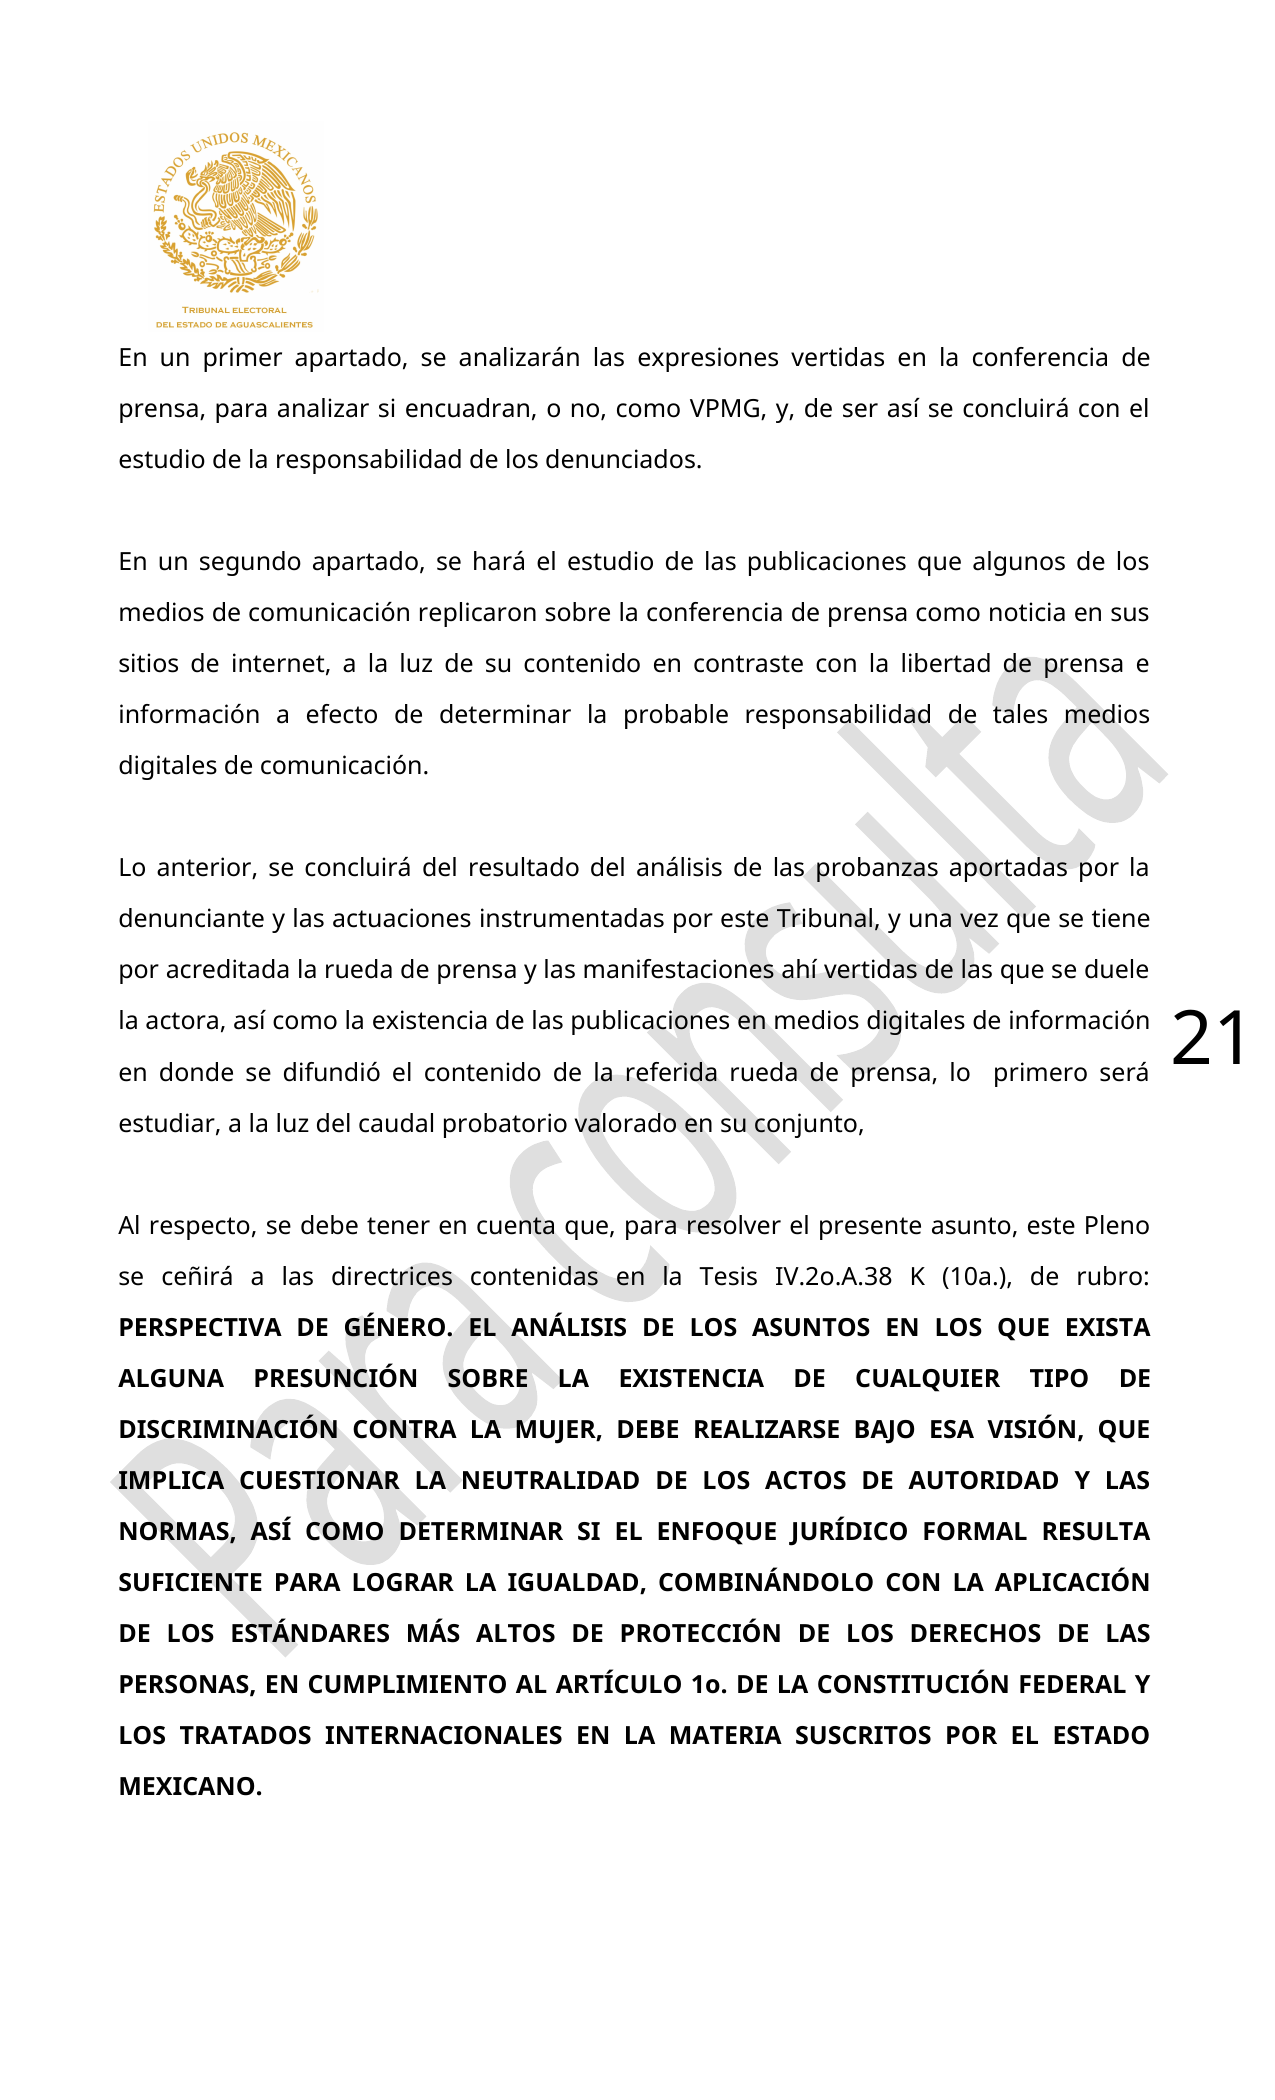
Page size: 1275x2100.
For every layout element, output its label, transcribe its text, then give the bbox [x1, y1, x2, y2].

picture [147, 121, 325, 332]
text Lo anterior, se concluirá del resultado del análisis de las probanzas aportadas por la denunciante y las actuaciones instrumentadas por este Tribunal, y una vez que se tiene por acreditada la rueda de prensa y las manifestaciones ahí vertidas de las que se duele la actora, así como la existencia de las publicaciones en medios digitales de información en donde se difundió el contenido de la referida rueda de prensa, lo primero será estudiar, a la luz del caudal probatorio valorado en su conjunto, [118, 850, 1152, 1139]
text Al respecto, se debe tener en cuenta que, para resolver el presente asunto, este Pleno se ceñirá a las directrices contenidas en la Tesis IV.2o.A.38 K (10a.), de rubro: PERSPECTIVA DE GÉNERO. EL ANÁLISIS DE LOS ASUNTOS EN LOS QUE EXISTA ALGUNA PRESUNCIÓN SOBRE LA EXISTENCIA DE CUALQUIER TIPO DE DISCRIMINACIÓN CONTRA LA MUJER, DEBE REALIZARSE BAJO ESA VISIÓN, QUE IMPLICA CUESTIONAR LA NEUTRALIDAD DE LOS ACTOS DE AUTORIDAD Y LAS NORMAS, ASÍ COMO DETERMINAR SI EL ENFOQUE JURÍDICO FORMAL RESULTA SUFICIENTE PARA LOGRAR LA IGUALDAD, COMBINÁNDOLO CON LA APLICACIÓN DE LOS ESTÁNDARES MÁS ALTOS DE PROTECCIÓN DE LOS DERECHOS DE LAS PERSONAS, EN CUMPLIMIENTO AL ARTÍCULO 1o. DE LA CONSTITUCIÓN FEDERAL Y LOS TRATADOS INTERNACIONALES EN LA MATERIA SUSCRITOS POR EL ESTADO MEXICANO. [118, 1207, 1152, 1803]
text En un primer apartado, se analizarán las expresiones vertidas en la conferencia de prensa, para analizar si encuadran, o no, como VPMG, y, de ser así se concluirá con el estudio de la responsabilidad de los denunciados. [118, 339, 1152, 476]
text En un segundo apartado, se hará el estudio de las publicaciones que algunos de los medios de comunicación replicaron sobre la conferencia de prensa como noticia en sus sitios de internet, a la luz de su contenido en contraste con la libertad de prensa e información a efecto de determinar la probable responsabilidad de tales medios digitales de comunicación. [118, 544, 1152, 782]
